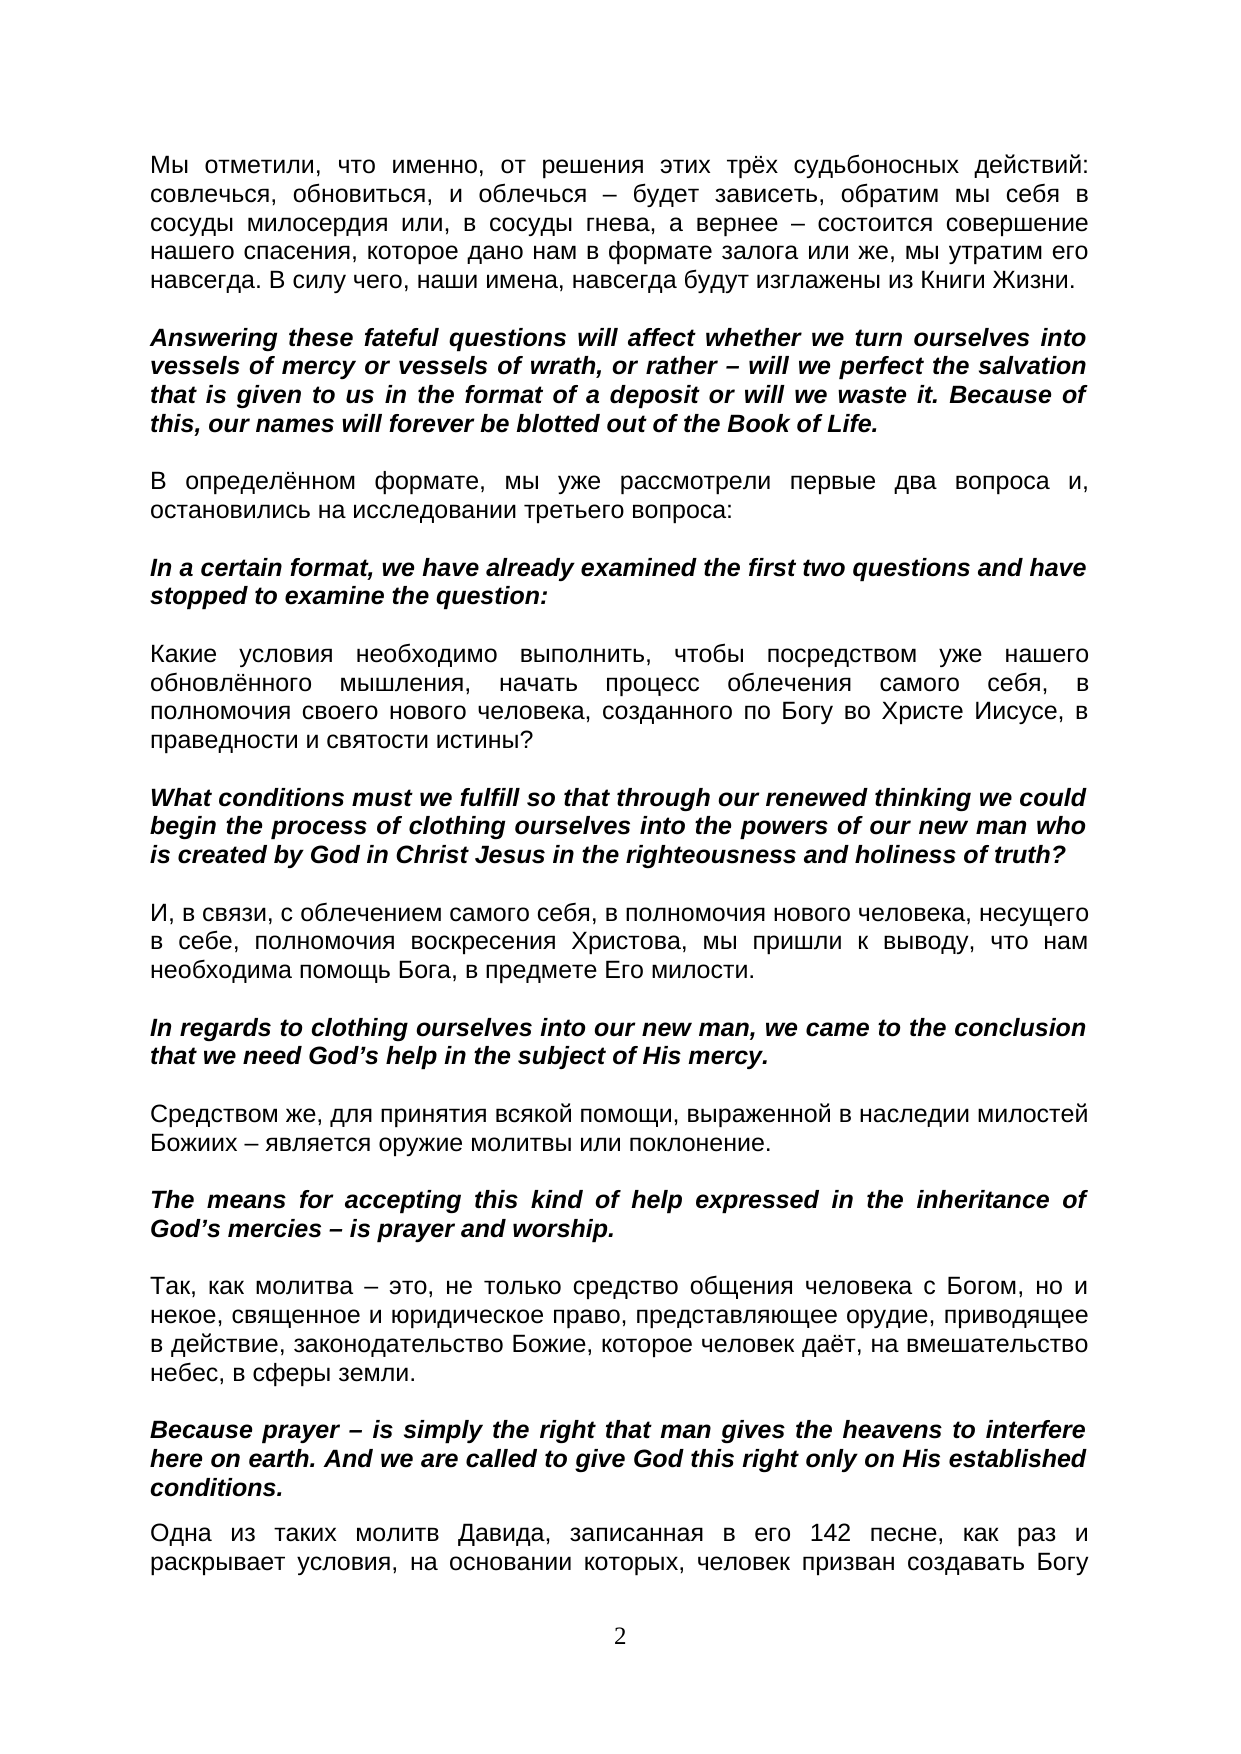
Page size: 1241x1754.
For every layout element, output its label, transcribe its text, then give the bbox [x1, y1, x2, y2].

text Так, как молитва – это, не только средство общения человека с Богом, но и некое, священное и юридическое право, представляющее орудие, приводящее в действие, законодательство Божие, которое человек даёт, на вмешательство небес, в сферы земли. [150, 1271, 1090, 1386]
text И, в связи, с облечением самого себя, в полномочия нового человека, несущего в себе, полномочия воскресения Христова, мы пришли к выводу, что нам необходима помощь Бога, в предмете Его милости. [150, 897, 1090, 984]
text В определённом формате, мы уже рассмотрели первые два вопроса и, остановились на исследовании третьего вопроса: [150, 466, 1090, 524]
text In regards to clothing ourselves into our new man, we came to the conclusion that we need God’s help in the subject of His mercy. [150, 1012, 1090, 1070]
text Answering these fateful questions will affect whether we turn ourselves into vessels of mercy or vessels of wrath, or rather – will we perfect the salvation that is given to us in the format of a deposit or will we waste it. Because of this, our names will forever be blotted out of the Book of Life. [150, 322, 1090, 437]
text The means for accepting this kind of help expressed in the inheritance of God’s mercies – is prayer and worship. [150, 1185, 1090, 1242]
text Мы отметили, что именно, от решения этих трёх судьбоносных действий: совлечься, обновиться, и облечься – будет зависеть, обратим мы себя в сосуды милосердия или, в сосуды гнева, а вернее – состоится совершение нашего спасения, которое дано нам в формате залога или же, мы утратим его навсегда. В силу чего, наши имена, навсегда будут изглажены из Книги Жизни. [150, 150, 1090, 294]
text In a certain format, we have already examined the first two questions and have stopped to examine the question: [150, 552, 1090, 610]
text Because prayer – is simply the right that man gives the heavens to interfere here on earth. And we are called to give God this right only on His established conditions. [150, 1415, 1090, 1501]
text What conditions must we fulfill so that through our renewed thinking we could begin the process of clothing ourselves into the powers of our new man who is created by God in Christ Jesus in the righteousness and holiness of truth? [150, 782, 1090, 869]
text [150, 1518, 1090, 1576]
text Какие условия необходимо выполнить, чтобы посредством уже нашего обновлённого мышления, начать процесс облечения самого себя, в полномочия своего нового человека, созданного по Богу во Христе Иисусе, в праведности и святости истины? [150, 639, 1090, 754]
text Средством же, для принятия всякой помощи, выраженной в наследии милостей Божиих – является оружие молитвы или поклонение. [150, 1099, 1090, 1156]
